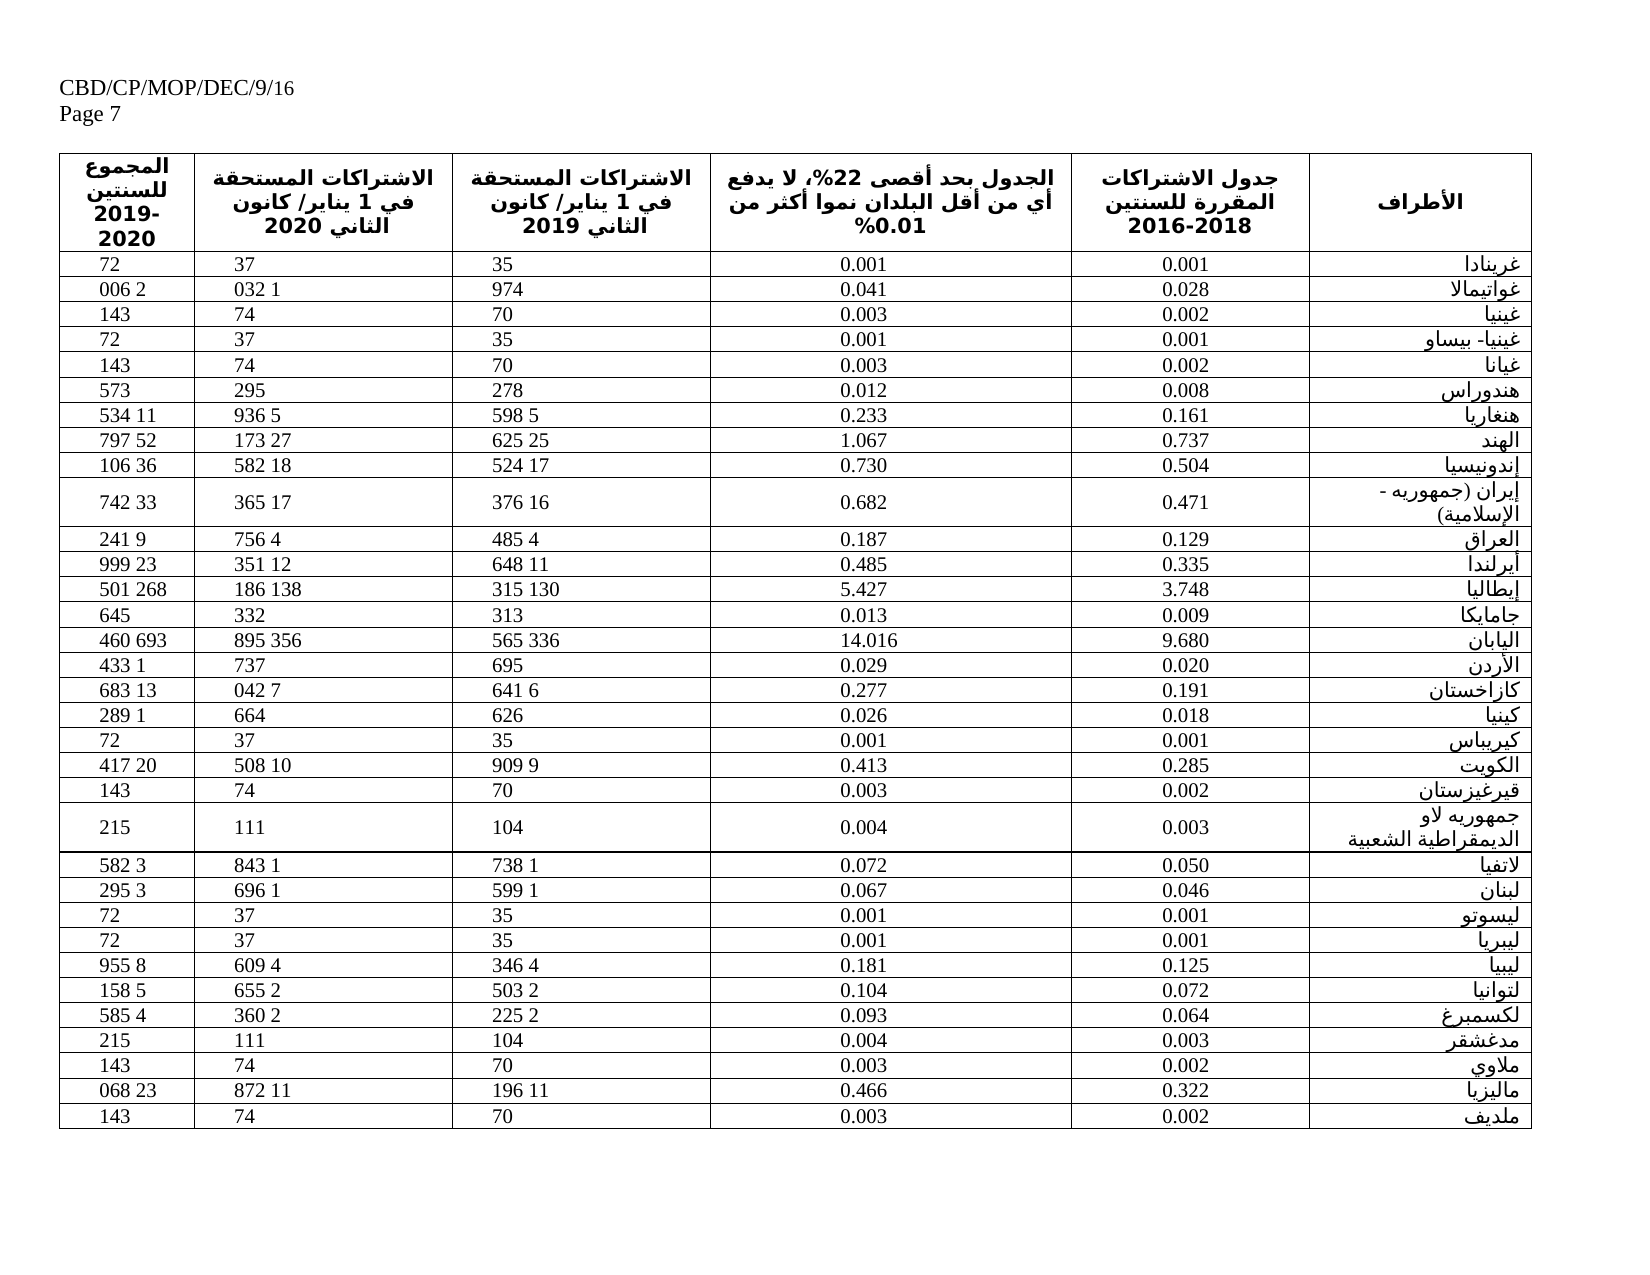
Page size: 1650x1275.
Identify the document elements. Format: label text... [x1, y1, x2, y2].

table_header المجموع للسنتين 2019-2020 [60, 154, 194, 251]
table_cell 111 [195, 803, 452, 851]
table_cell 0.028 [1072, 277, 1309, 301]
table_cell 0.018 [1072, 703, 1309, 727]
table_cell 11 872 [195, 1079, 452, 1102]
table_cell 0.485 [711, 552, 1071, 576]
table_cell 0.003 [1072, 1028, 1309, 1052]
table_cell 3.748 [1072, 577, 1309, 601]
table_cell 0.335 [1072, 552, 1309, 576]
table_cell 74 [195, 1053, 452, 1077]
table_cell لبنان [1310, 878, 1531, 902]
table_cell 11 534 [60, 403, 194, 427]
table_cell 143 [60, 1104, 194, 1128]
table_cell 72 [60, 903, 194, 927]
table_cell 72 [60, 327, 194, 351]
table_cell 138 186 [195, 577, 452, 601]
table_cell جمهوريه لاو الديمقراطية الشعبية [1310, 803, 1531, 851]
table_cell 0.003 [711, 302, 1071, 326]
table_cell 17 524 [453, 453, 710, 477]
table_cell 35 [453, 903, 710, 927]
table_cell 0.002 [1072, 1104, 1309, 1128]
table_header الاشتراكات المستحقة في 1 يناير/ كانون الثاني 2020 [195, 154, 452, 251]
table_cell 737 [195, 653, 452, 677]
table_cell إيطاليا [1310, 577, 1531, 601]
table_cell غينيا- بيساو [1310, 327, 1531, 351]
table_cell 1 843 [195, 853, 452, 877]
table_cell 70 [453, 778, 710, 802]
table_cell 2 006 [60, 277, 194, 301]
table_cell غرينادا [1310, 252, 1531, 276]
table_cell ملديف [1310, 1104, 1531, 1128]
table_cell اليابان [1310, 628, 1531, 652]
table_cell 573 [60, 378, 194, 402]
table_cell 0.001 [1072, 903, 1309, 927]
table_cell 16 376 [453, 478, 710, 526]
table_cell 0.125 [1072, 953, 1309, 977]
table_cell 0.003 [711, 352, 1071, 377]
table_cell كازاخستان [1310, 678, 1531, 702]
table_cell 0.002 [1072, 778, 1309, 802]
table_cell 37 [195, 327, 452, 351]
table_cell 111 [195, 1028, 452, 1052]
table_cell 12 351 [195, 552, 452, 576]
table_cell 5 936 [195, 403, 452, 427]
table_cell 215 [60, 803, 194, 851]
table_cell 0.187 [711, 527, 1071, 551]
table_header الاشتراكات المستحقة في 1 يناير/ كانون الثاني 2019 [453, 154, 710, 251]
table_cell لتوانيا [1310, 978, 1531, 1002]
table_cell قيرغيزستان [1310, 778, 1531, 802]
table_cell 0.004 [711, 803, 1071, 851]
table_cell 0.012 [711, 378, 1071, 402]
table_cell 33 742 [60, 478, 194, 526]
table_cell 0.001 [711, 327, 1071, 351]
table_cell أيرلندا [1310, 552, 1531, 576]
table_cell 74 [195, 778, 452, 802]
table_cell 974 [453, 277, 710, 301]
table_cell كيريباس [1310, 728, 1531, 752]
table_cell 17 365 [195, 478, 452, 526]
table_cell 70 [453, 1053, 710, 1077]
table_cell 278 [453, 378, 710, 402]
table_cell 0.181 [711, 953, 1071, 977]
table_cell 0.466 [711, 1079, 1071, 1102]
table_cell 37 [195, 728, 452, 752]
table_cell 4 485 [453, 527, 710, 551]
table_cell 72 [60, 928, 194, 952]
table_cell 693 460 [60, 628, 194, 652]
table_cell 23 068 [60, 1079, 194, 1102]
table_cell 313 [453, 602, 710, 627]
table_cell إيران (جمهوريه - الإسلامية) [1310, 478, 1531, 526]
table_cell 143 [60, 1053, 194, 1077]
table_cell 695 [453, 653, 710, 677]
table_cell 70 [453, 302, 710, 326]
table_cell 0.067 [711, 878, 1071, 902]
table_cell 3 295 [60, 878, 194, 902]
table_cell 0.003 [711, 1053, 1071, 1077]
table_cell 25 625 [453, 428, 710, 452]
table_cell 13 683 [60, 678, 194, 702]
table_cell 0.009 [1072, 602, 1309, 627]
table_cell 0.013 [711, 602, 1071, 627]
table_cell 0.004 [711, 1028, 1071, 1052]
table_cell غواتيمالا [1310, 277, 1531, 301]
table_cell 295 [195, 378, 452, 402]
table_cell 0.191 [1072, 678, 1309, 702]
table_cell 6 641 [453, 678, 710, 702]
table_header الأطراف [1310, 154, 1531, 251]
table_cell 130 315 [453, 577, 710, 601]
table_cell 215 [60, 1028, 194, 1052]
table_cell 2 655 [195, 978, 452, 1002]
table_cell الأردن [1310, 653, 1531, 677]
table_cell العراق [1310, 527, 1531, 551]
table_cell 0.001 [1072, 252, 1309, 276]
table_cell 332 [195, 602, 452, 627]
table_cell 37 [195, 928, 452, 952]
table_cell 0.001 [1072, 728, 1309, 752]
table_cell لكسمبرغ [1310, 1003, 1531, 1027]
table_cell 0.093 [711, 1003, 1071, 1027]
table_cell 1 032 [195, 277, 452, 301]
table_cell 0.003 [711, 1104, 1071, 1128]
table_cell 0.072 [1072, 978, 1309, 1002]
table_cell 1 696 [195, 878, 452, 902]
table_cell ليبيا [1310, 953, 1531, 977]
table_cell 70 [453, 352, 710, 377]
table_cell 72 [60, 728, 194, 752]
table_cell 23 999 [60, 552, 194, 576]
table_cell 5 158 [60, 978, 194, 1002]
table_cell ماليزيا [1310, 1079, 1531, 1102]
table_cell 4 756 [195, 527, 452, 551]
table_cell 626 [453, 703, 710, 727]
table_cell 143 [60, 302, 194, 326]
table_cell 11 648 [453, 552, 710, 576]
table_cell 0.003 [1072, 803, 1309, 851]
table_cell 72 [60, 252, 194, 276]
table_cell 2 503 [453, 978, 710, 1002]
table_cell غيانا [1310, 352, 1531, 377]
table_cell 20 417 [60, 753, 194, 777]
table_cell 4 346 [453, 953, 710, 977]
table_cell 35 [453, 728, 710, 752]
table_cell 27 173 [195, 428, 452, 452]
table_cell 35 [453, 928, 710, 952]
table_cell 0.737 [1072, 428, 1309, 452]
table_cell 35 [453, 252, 710, 276]
table_cell 0.161 [1072, 403, 1309, 427]
table_cell ليسوتو [1310, 903, 1531, 927]
table_cell 1 433 [60, 653, 194, 677]
table_header الجدول بحد أقصى 22%، لا يدفع أي من أقل البلدان نموا أكثر من 0.01% [711, 154, 1071, 251]
table_cell 0.072 [711, 853, 1071, 877]
table_cell 52 797 [60, 428, 194, 452]
table_cell ليبريا [1310, 928, 1531, 952]
table_cell غينيا [1310, 302, 1531, 326]
table_cell 37 [195, 252, 452, 276]
table_cell 70 [453, 1104, 710, 1128]
table_header جدول الاشتراكات المقررة للسنتين 2016-2018 [1072, 154, 1309, 251]
table_cell 356 895 [195, 628, 452, 652]
table_cell 0.046 [1072, 878, 1309, 902]
table_cell 0.104 [711, 978, 1071, 1002]
table_cell جامايكا [1310, 602, 1531, 627]
table_cell 4 609 [195, 953, 452, 977]
table_cell 35 [453, 327, 710, 351]
table_cell 0.064 [1072, 1003, 1309, 1027]
table_cell 268 501 [60, 577, 194, 601]
table_cell كينيا [1310, 703, 1531, 727]
table_cell 0.471 [1072, 478, 1309, 526]
table_cell 0.001 [711, 903, 1071, 927]
table_cell 0.001 [1072, 327, 1309, 351]
table_cell 0.129 [1072, 527, 1309, 551]
table_cell 14.016 [711, 628, 1071, 652]
table_cell 0.008 [1072, 378, 1309, 402]
table_cell 0.001 [711, 928, 1071, 952]
table_cell 1 599 [453, 878, 710, 902]
table_cell 0.050 [1072, 853, 1309, 877]
table_cell 3 582 [60, 853, 194, 877]
table_cell 143 [60, 778, 194, 802]
table_cell 9 909 [453, 753, 710, 777]
table_cell 1.067 [711, 428, 1071, 452]
table_cell 664 [195, 703, 452, 727]
table_cell مدغشقر [1310, 1028, 1531, 1052]
table_cell 37 [195, 903, 452, 927]
table_cell هندوراس [1310, 378, 1531, 402]
table_cell 2 360 [195, 1003, 452, 1027]
table_cell 2 225 [453, 1003, 710, 1027]
table_cell 0.002 [1072, 302, 1309, 326]
table_cell 0.002 [1072, 1053, 1309, 1077]
table_cell 0.026 [711, 703, 1071, 727]
table_cell 0.285 [1072, 753, 1309, 777]
table_cell 18 582 [195, 453, 452, 477]
table_cell 9.680 [1072, 628, 1309, 652]
table_cell 36 106 [60, 453, 194, 477]
table_cell 5.427 [711, 577, 1071, 601]
table_cell 0.682 [711, 478, 1071, 526]
table_cell 74 [195, 352, 452, 377]
table_cell 0.002 [1072, 352, 1309, 377]
table_cell 0.504 [1072, 453, 1309, 477]
table_cell 11 196 [453, 1079, 710, 1102]
table_cell الكويت [1310, 753, 1531, 777]
table_cell 0.277 [711, 678, 1071, 702]
table_cell 9 241 [60, 527, 194, 551]
table_cell 1 738 [453, 853, 710, 877]
table_cell 1 289 [60, 703, 194, 727]
table_cell 143 [60, 352, 194, 377]
table_cell 0.233 [711, 403, 1071, 427]
table_cell 5 598 [453, 403, 710, 427]
table_cell 0.041 [711, 277, 1071, 301]
table_cell إندونيسيا [1310, 453, 1531, 477]
table_cell 0.730 [711, 453, 1071, 477]
table_cell 7 042 [195, 678, 452, 702]
table_cell 0.322 [1072, 1079, 1309, 1102]
table_cell 0.020 [1072, 653, 1309, 677]
table_cell هنغاريا [1310, 403, 1531, 427]
table_cell 104 [453, 803, 710, 851]
table_cell 8 955 [60, 953, 194, 977]
table_cell 74 [195, 1104, 452, 1128]
table_cell 0.001 [1072, 928, 1309, 952]
table_cell 0.029 [711, 653, 1071, 677]
table_cell 336 565 [453, 628, 710, 652]
table_cell 645 [60, 602, 194, 627]
table_cell 104 [453, 1028, 710, 1052]
table_cell 74 [195, 302, 452, 326]
table_cell 0.001 [711, 728, 1071, 752]
table_cell الهند [1310, 428, 1531, 452]
table_cell لاتفيا [1310, 853, 1531, 877]
table_cell 0.003 [711, 778, 1071, 802]
table_cell 0.001 [711, 252, 1071, 276]
table_cell ملاوي [1310, 1053, 1531, 1077]
table_cell 4 585 [60, 1003, 194, 1027]
table_cell 0.413 [711, 753, 1071, 777]
table_cell 10 508 [195, 753, 452, 777]
